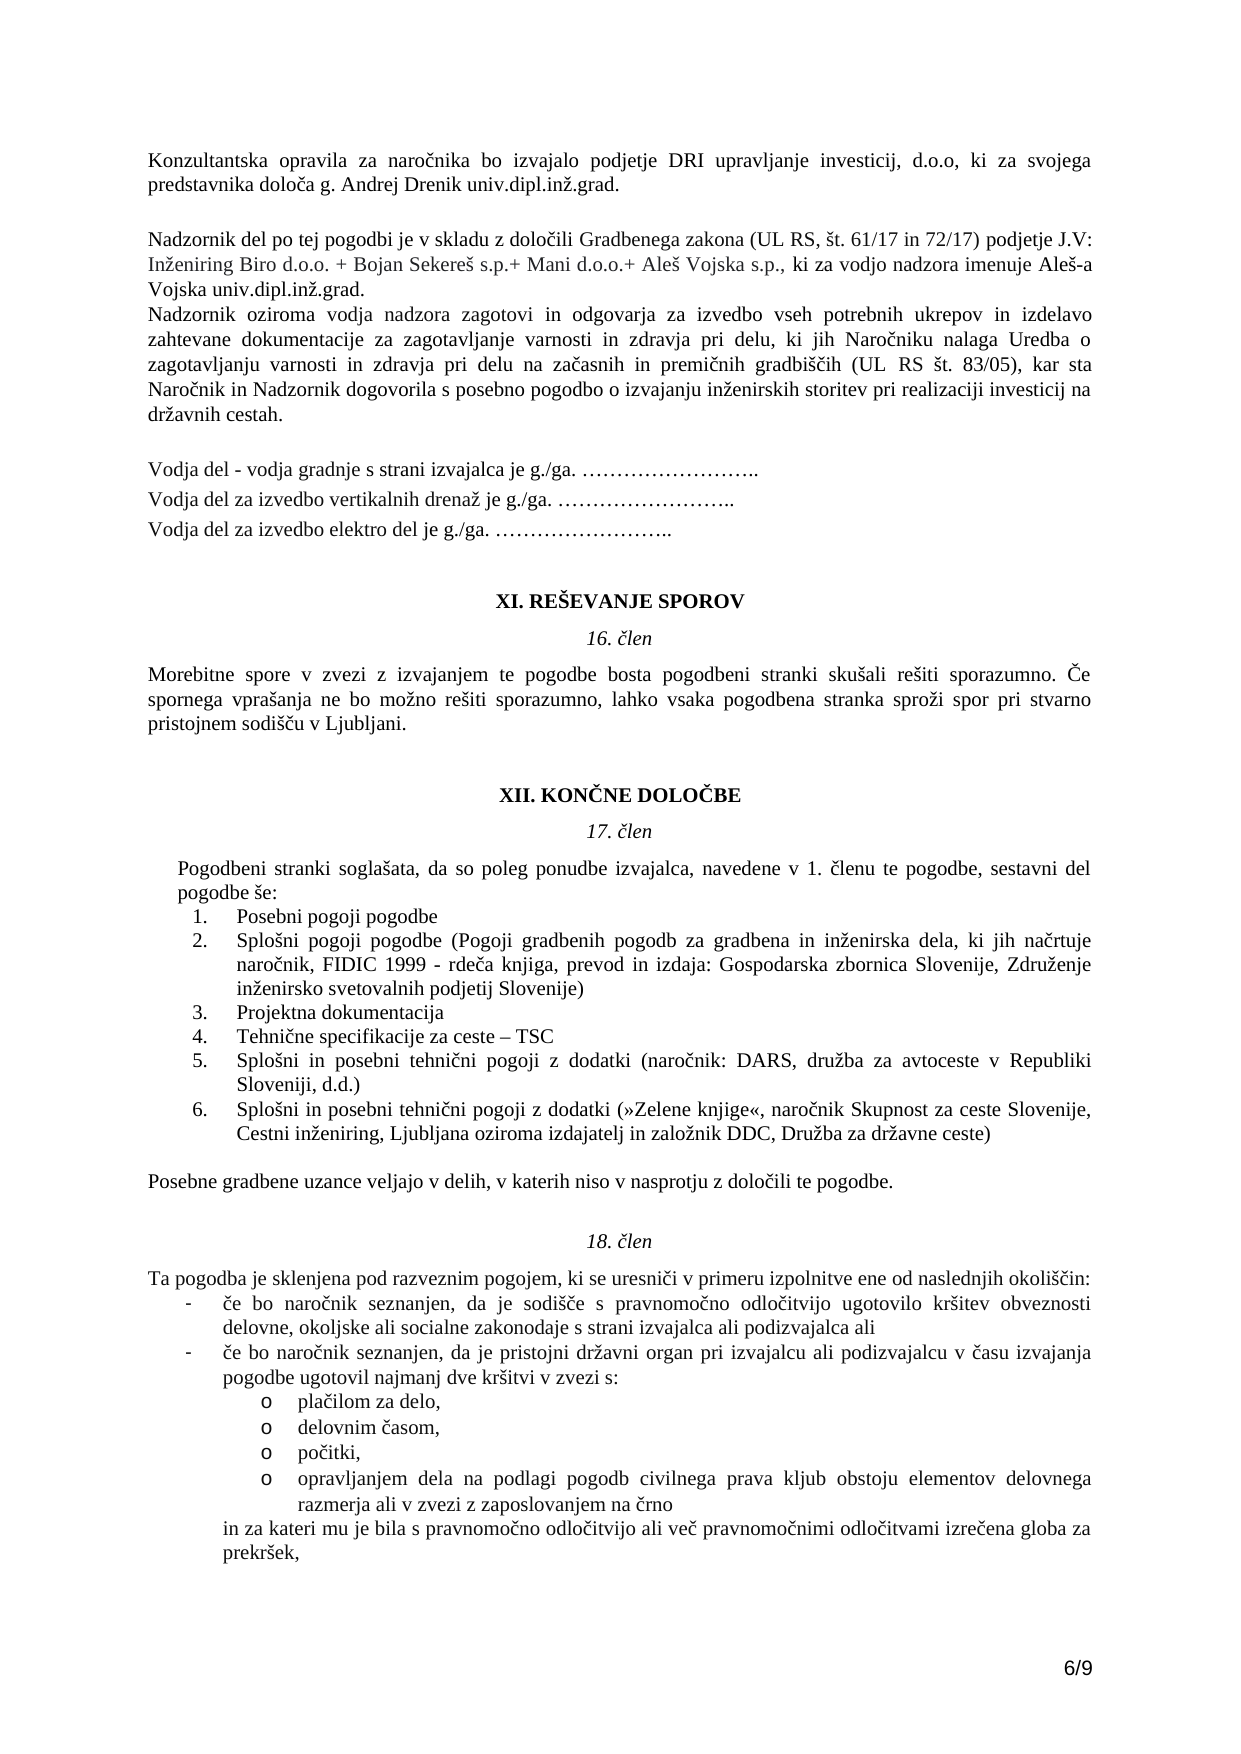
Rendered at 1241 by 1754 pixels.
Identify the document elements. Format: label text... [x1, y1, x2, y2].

list Konzultantska opravila za naročnika bo izvajalo podjetje DRI upravljanje investicij, d.o.o, ki za svojega predstavnika določa g. Andrej Drenik univ.dipl.inž.grad. [148, 148, 1092, 196]
list Vodja del za izvedbo vertikalnih drenaž je g./ga. …………………….. [148, 487, 1092, 511]
list Projektna dokumentacija [192, 1000, 1092, 1024]
text Morebitne spore v zvezi z izvajanjem te pogodbe bosta pogodbeni stranki skušali rešiti sporazumno. Če spornega vprašanja ne bo možno rešiti sporazumno, lahko vsaka pogodbena stranka sproži spor pri stvarno pristojnem sodišču v Ljubljani. [148, 662, 1092, 734]
list Splošni in posebni tehnični pogoji z dodatki (»Zelene knjige«, naročnik Skupnost za ceste Slovenije, Cestni inženiring, Ljubljana oziroma izdajatelj in založnik DDC, Družba za državne ceste) [192, 1096, 1092, 1144]
list Splošni in posebni tehnični pogoji z dodatki (naročnik: DARS, družba za avtoceste v Republiki Sloveniji, d.d.) [192, 1048, 1092, 1096]
list Ta pogodba je sklenjena pod razveznim pogojem, ki se uresniči v primeru izpolnitve ene od naslednjih okoliščin: [148, 1266, 1092, 1290]
list 17. člen [148, 819, 1092, 843]
list 16. člen [148, 626, 1092, 650]
list Posebni pogoji pogodbe [192, 904, 1092, 928]
list XII. KONČNE DOLOČBE [148, 783, 1092, 807]
text Nadzornik del po tej pogodbi je v skladu z določili Gradbenega zakona (UL RS, št. 61/17 in 72/17) podjetje J.V: Inženiring Biro d.o.o. + Bojan Sekereš s.p.+ Mani d.o.o.+ Aleš Vojska s.p., ki za vodjo nadzora imenuje Aleš-a Vojska univ.dipl.inž.grad. [148, 226, 1092, 301]
list Splošni pogoji pogodbe (Pogoji gradbenih pogodb za gradbena in inženirska dela, ki jih načrtuje naročnik, FIDIC 1999 - rdeča knjiga, prevod in izdaja: Gospodarska zbornica Slovenije, Združenje inženirsko svetovalnih podjetij Slovenije) [192, 928, 1092, 1000]
list Vodja del za izvedbo elektro del je g./ga. …………………….. [148, 517, 1092, 541]
list 18. člen [148, 1229, 1092, 1253]
list če bo naročnik seznanjen, da je pristojni državni organ pri izvajalcu ali podizvajalcu v času izvajanja pogodbe ugotovil najmanj dve kršitvi v zvezi s: [185, 1339, 1092, 1389]
text in za kateri mu je bila s pravnomočno odločitvijo ali več pravnomočnimi odločitvami izrečena globa za prekršek, [223, 1516, 1092, 1564]
text Pogodbeni stranki soglašata, da so poleg ponudbe izvajalca, navedene v 1. členu te pogodbe, sestavni del pogodbe še: [177, 856, 1092, 904]
text Posebne gradbene uzance veljajo v delih, v katerih niso v nasprotju z določili te pogodbe. [148, 1169, 1092, 1193]
list opravljanjem dela na podlagi pogodb civilnega prava kljub obstoju elementov delovnega razmerja ali v zvezi z zaposlovanjem na črno [260, 1466, 1092, 1516]
list XI. REŠEVANJE SPOROV [148, 589, 1092, 613]
text Nadzornik oziroma vodja nadzora zagotovi in odgovarja za izvedbo vseh potrebnih ukrepov in izdelavo zahtevane dokumentacije za zagotavljanje varnosti in zdravja pri delu, ki jih Naročniku nalaga Uredba o zagotavljanju varnosti in zdravja pri delu na začasnih in premičnih gradbiščih (UL RS št. 83/05), kar sta Naročnik in Nadzornik dogovorila s posebno pogodbo o izvajanju inženirskih storitev pri realizaciji investicij na državnih cestah. [148, 301, 1092, 426]
list če bo naročnik seznanjen, da je sodišče s pravnomočno odločitvijo ugotovilo kršitev obveznosti delovne, okoljske ali socialne zakonodaje s strani izvajalca ali podizvajalca ali [185, 1290, 1092, 1339]
list delovnim časom, [260, 1414, 1092, 1440]
list Tehnične specifikacije za ceste – TSC [192, 1024, 1092, 1048]
list Vodja del - vodja gradnje s strani izvajalca je g./ga. …………………….. [148, 456, 1092, 481]
list počitki, [260, 1440, 1092, 1466]
list plačilom za delo, [260, 1389, 1092, 1414]
